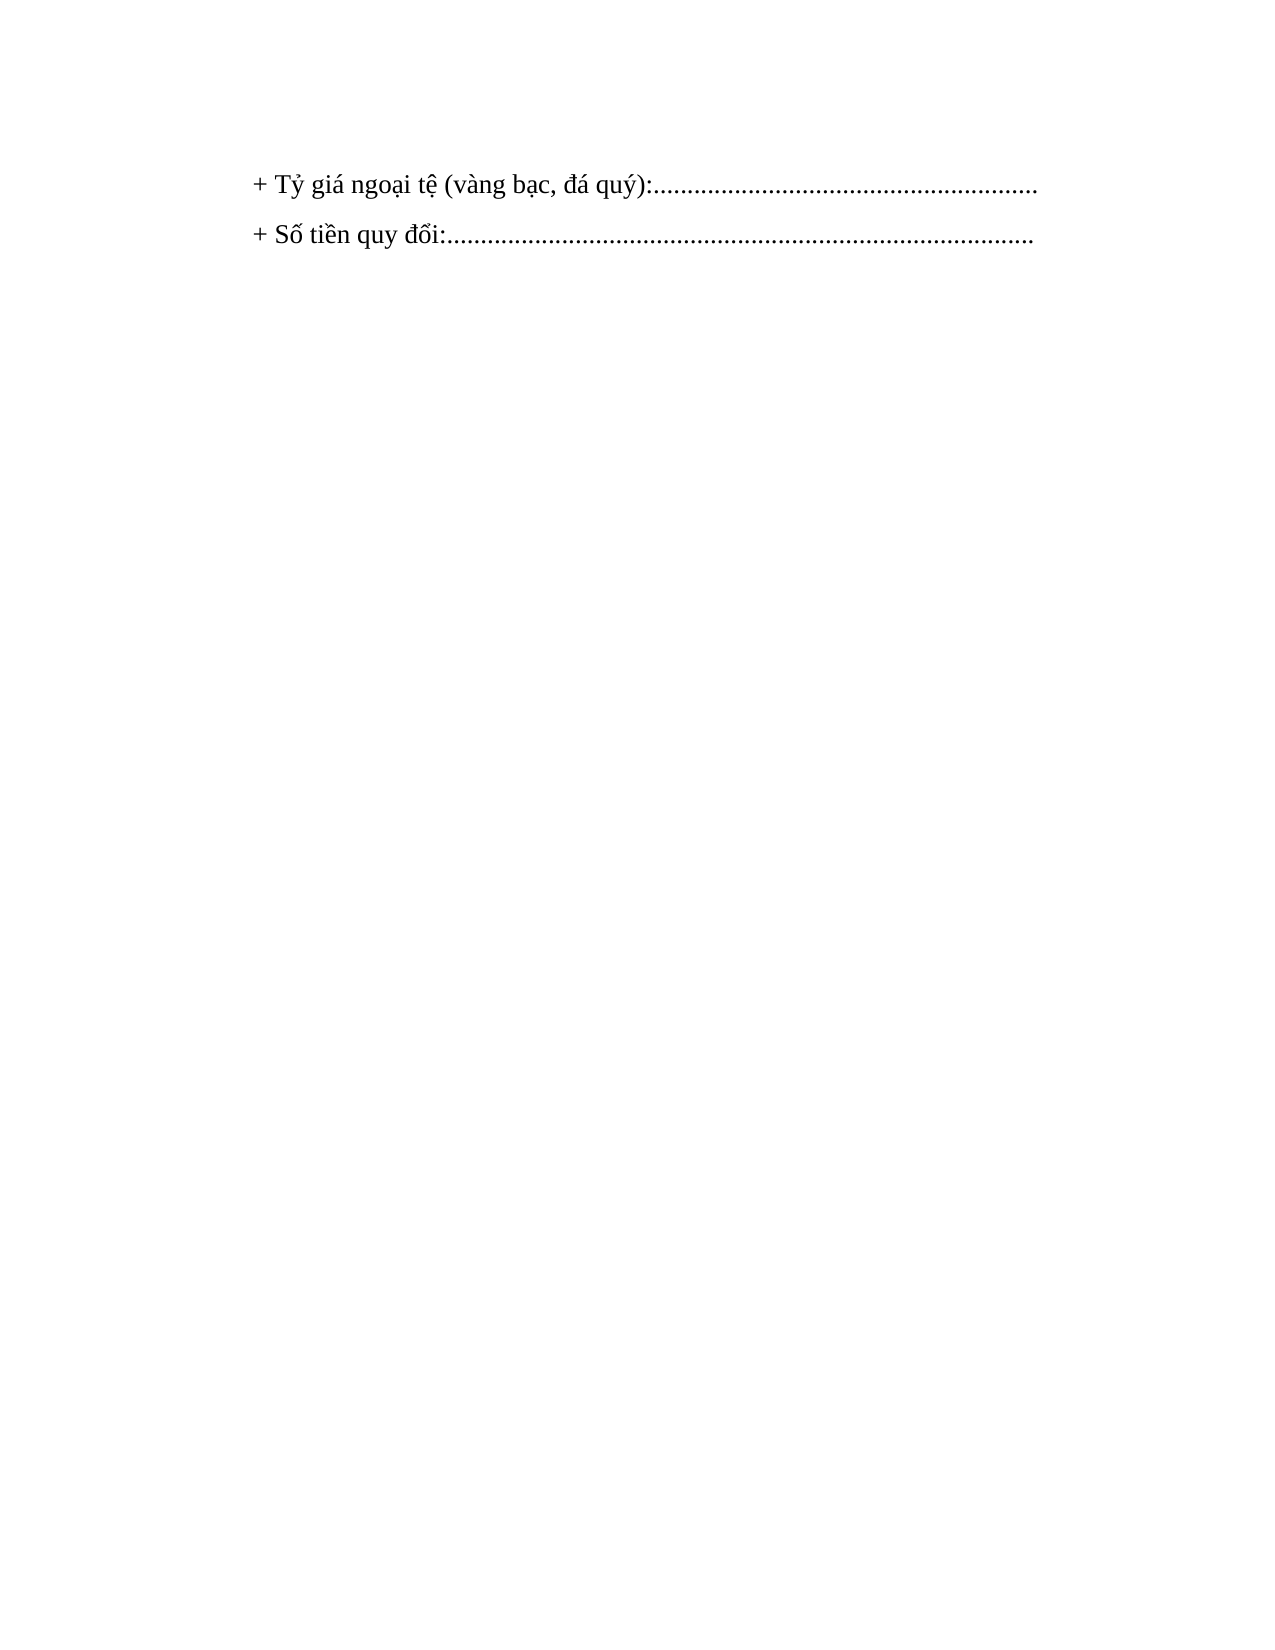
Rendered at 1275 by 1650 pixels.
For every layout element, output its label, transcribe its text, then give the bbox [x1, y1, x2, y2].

text + Tỷ giá ngoại tệ (vàng bạc, đá quý):......................................................... [177, 168, 1157, 199]
text + Số tiền quy đổi:....................................................................................... [177, 218, 1157, 250]
